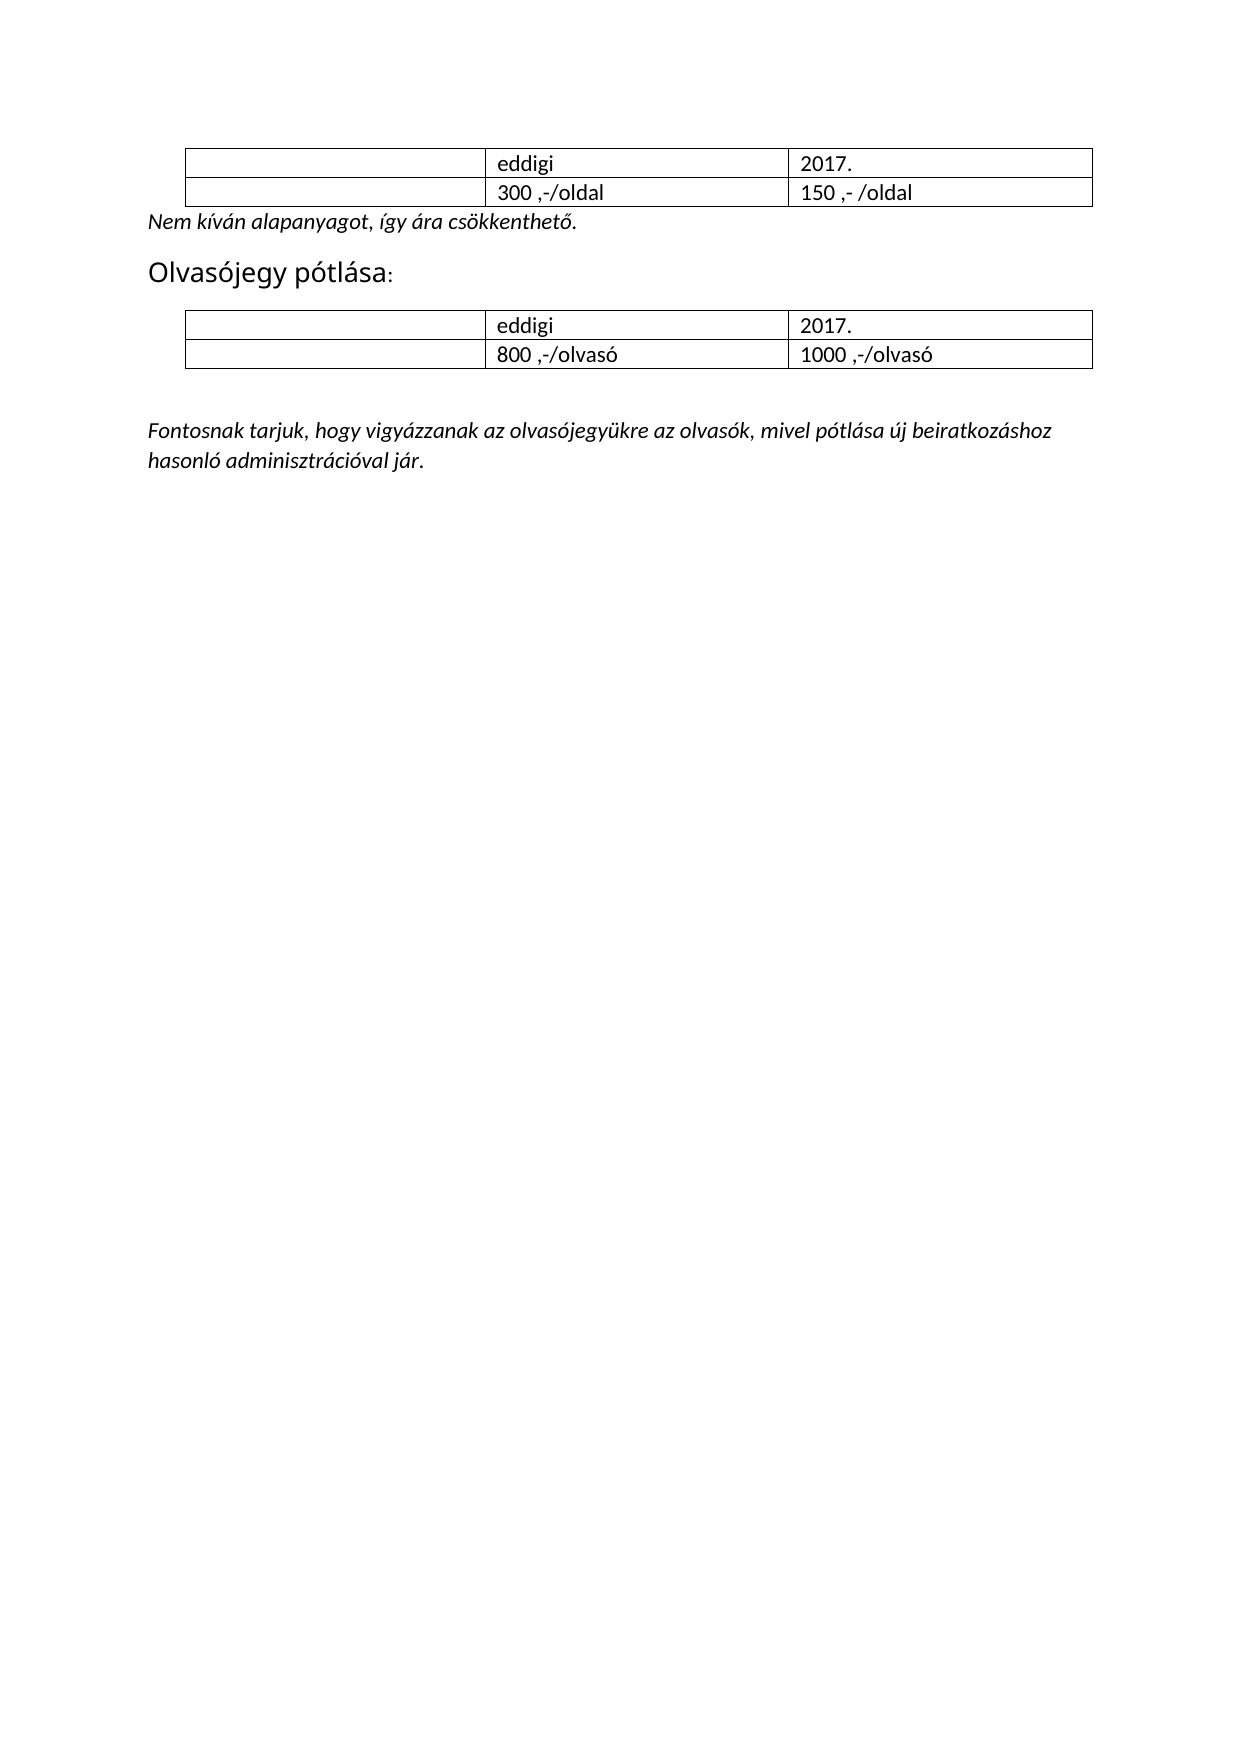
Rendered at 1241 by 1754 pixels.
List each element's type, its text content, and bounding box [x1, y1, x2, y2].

table_cell 1000 ,-/olvasó [789, 340, 1092, 368]
text Nem kíván alapanyagot, így ára csökkenthető. [148, 207, 1093, 235]
table_header eddigi [486, 149, 788, 177]
text Olvasójegy pótlása: [148, 254, 1093, 291]
table_header 2017. [789, 149, 1092, 177]
table_cell 800 ,-/olvasó [486, 340, 788, 368]
table_header eddigi [486, 311, 788, 339]
table_header [186, 311, 485, 339]
table_header [186, 149, 485, 177]
table_cell [186, 178, 485, 206]
table_cell 300 ,-/oldal [486, 178, 788, 206]
text Fontosnak tarjuk, hogy vigyázzanak az olvasójegyükre az olvasók, mivel pótlása új beiratkozáshoz hasonló adminisztrációval jár. [148, 416, 1093, 474]
table_cell [186, 340, 485, 368]
table_header 2017. [789, 311, 1092, 339]
table_cell 150 ,- /oldal [789, 178, 1092, 206]
